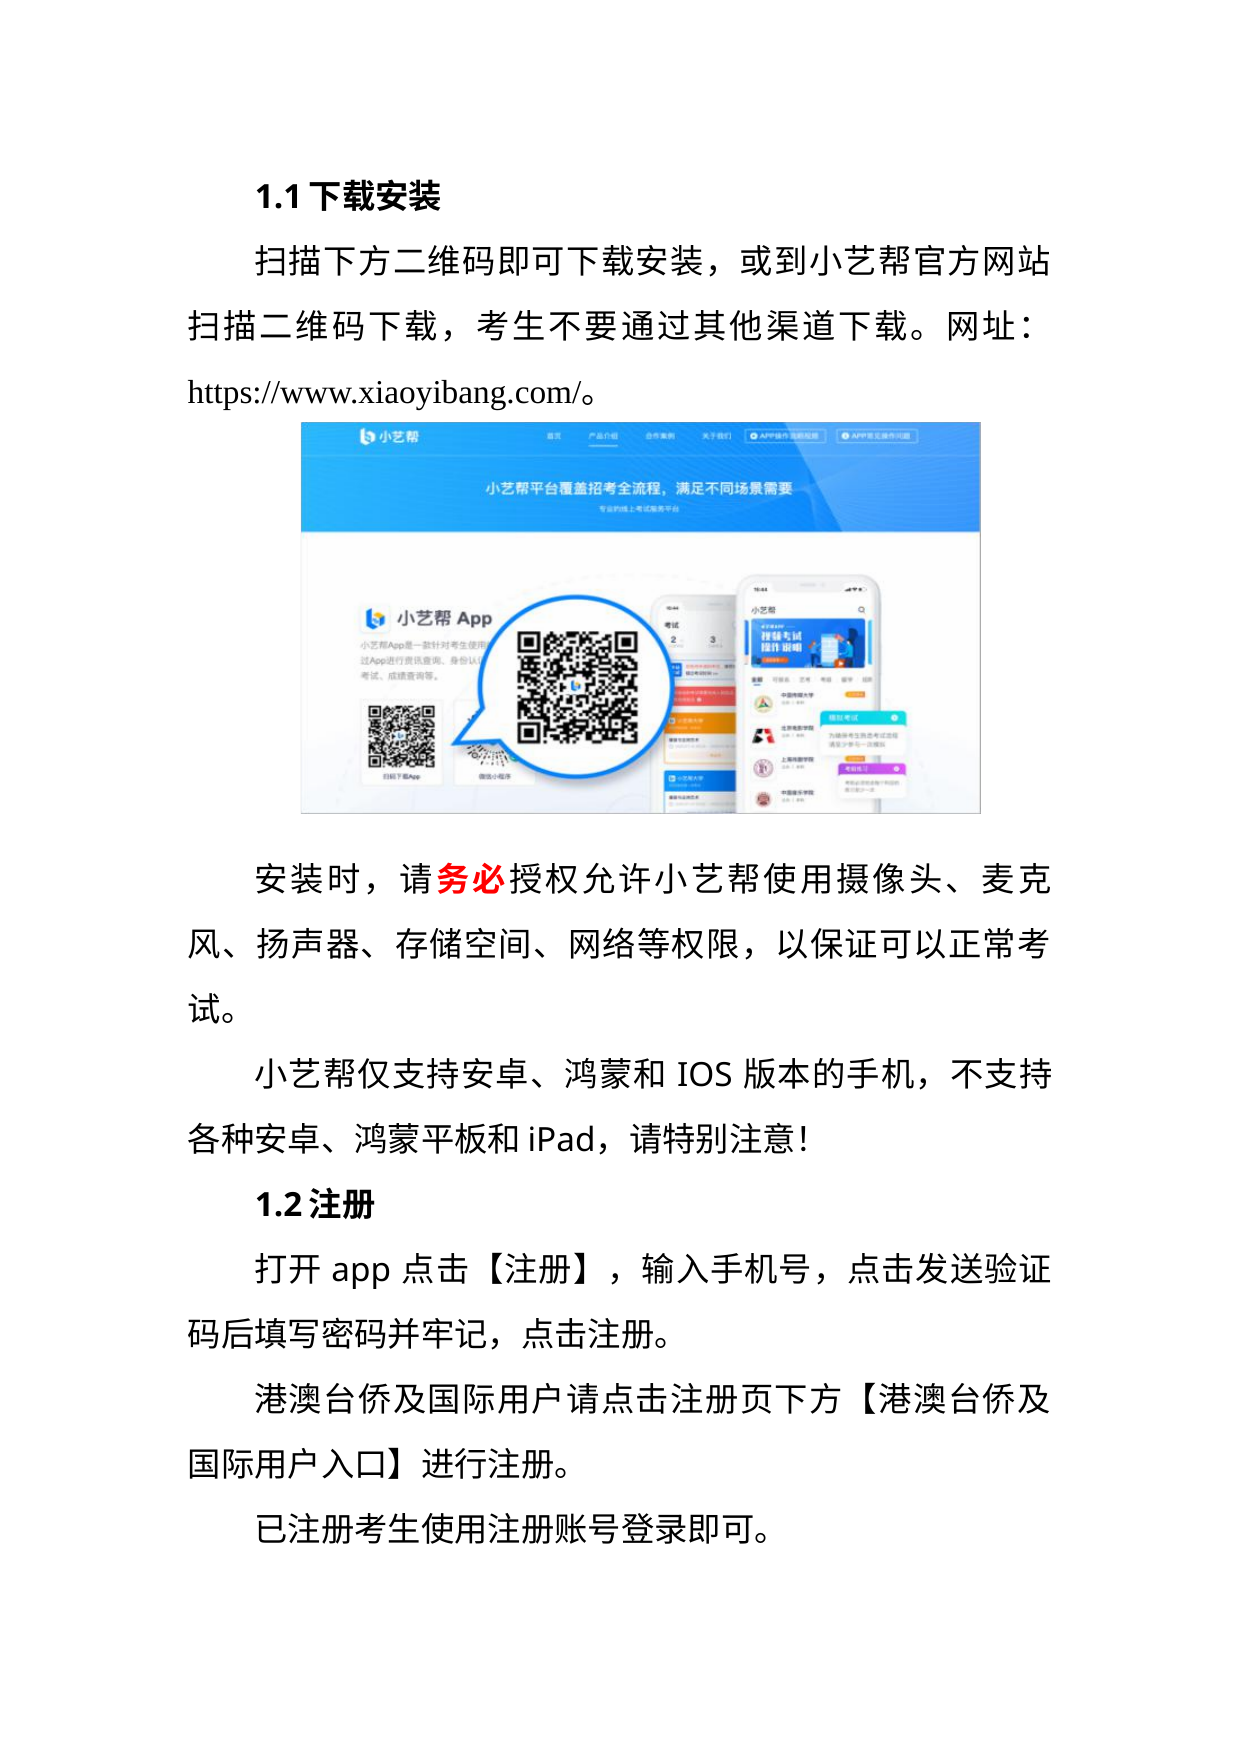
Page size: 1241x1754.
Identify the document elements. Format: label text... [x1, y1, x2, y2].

text 安装时，请务必授权允许小艺帮使用摄像头、麦克风、扬声器、存储空间、网络等权限，以保证可以正常考试。 [187, 844, 1053, 1039]
text 打开 app 点击【注册】，输入手机号，点击发送验证码后填写密码并牢记，点击注册。 [187, 1234, 1053, 1364]
text 扫描下方二维码即可下载安装，或到小艺帮官方网站扫描二维码下载，考生不要通过其他渠道下载。网址：https://www.xiaoyibang.com/。 [187, 227, 1053, 422]
text 已注册考生使用注册账号登录即可。 [187, 1494, 1053, 1559]
text 1.2注册 [187, 1169, 1053, 1234]
text 1.1下载安装 [187, 162, 1053, 227]
picture [300, 422, 982, 814]
text 港澳台侨及国际用户请点击注册页下方【港澳台侨及国际用户入口】进行注册。 [187, 1364, 1053, 1494]
text 小艺帮仅支持安卓、鸿蒙和 IOS 版本的手机，不支持各种安卓、鸿蒙平板和iPad，请特别注意！ [187, 1039, 1053, 1169]
